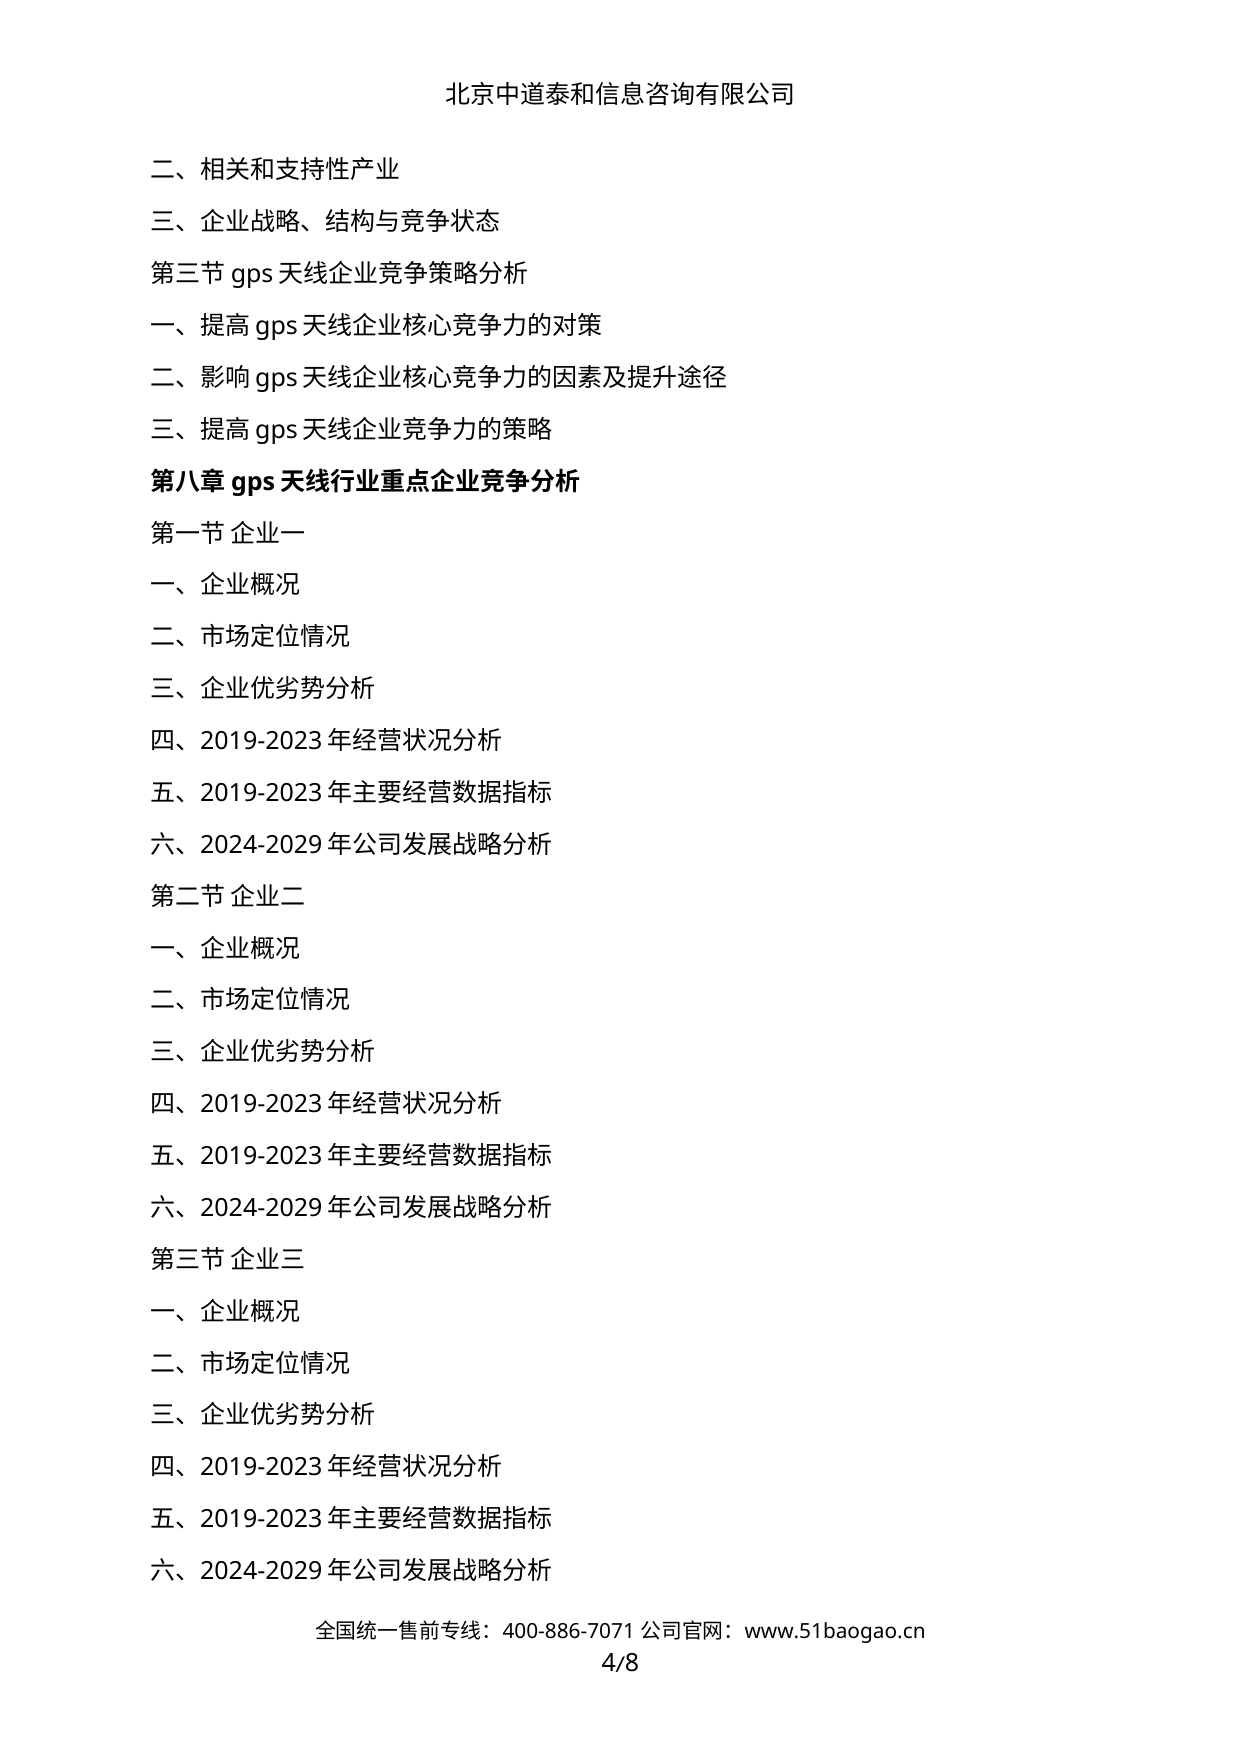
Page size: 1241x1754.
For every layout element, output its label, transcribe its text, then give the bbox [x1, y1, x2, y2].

text 六、2024-2029年公司发展战略分析 [150, 824, 1090, 861]
text 第八章 gps天线行业重点企业竞争分析 [150, 461, 1090, 497]
text 一、企业概况 [150, 1291, 1090, 1327]
text 二、市场定位情况 [150, 980, 1090, 1016]
text 四、2019-2023年经营状况分析 [150, 1447, 1090, 1483]
text 三、企业优劣势分析 [150, 1395, 1090, 1431]
text 一、企业概况 [150, 928, 1090, 964]
text 二、影响gps天线企业核心竞争力的因素及提升途径 [150, 357, 1090, 394]
text 五、2019-2023年主要经营数据指标 [150, 1136, 1090, 1172]
text 六、2024-2029年公司发展战略分析 [150, 1187, 1090, 1224]
text 二、相关和支持性产业 [150, 150, 1090, 186]
text 四、2019-2023年经营状况分析 [150, 1084, 1090, 1120]
text 三、企业战略、结构与竞争状态 [150, 202, 1090, 238]
text 第一节 企业一 [150, 513, 1090, 549]
text 二、市场定位情况 [150, 1343, 1090, 1379]
text 五、2019-2023年主要经营数据指标 [150, 772, 1090, 809]
text 第三节 gps天线企业竞争策略分析 [150, 254, 1090, 290]
text 四、2019-2023年经营状况分析 [150, 721, 1090, 757]
text 二、市场定位情况 [150, 617, 1090, 653]
text 一、提高gps天线企业核心竞争力的对策 [150, 306, 1090, 342]
text 一、企业概况 [150, 565, 1090, 601]
text 六、2024-2029年公司发展战略分析 [150, 1551, 1090, 1587]
text 三、企业优劣势分析 [150, 1032, 1090, 1068]
text 第三节 企业三 [150, 1239, 1090, 1276]
text 第二节 企业二 [150, 876, 1090, 912]
text 五、2019-2023年主要经营数据指标 [150, 1499, 1090, 1535]
text 三、提高gps天线企业竞争力的策略 [150, 409, 1090, 446]
text 三、企业优劣势分析 [150, 669, 1090, 705]
